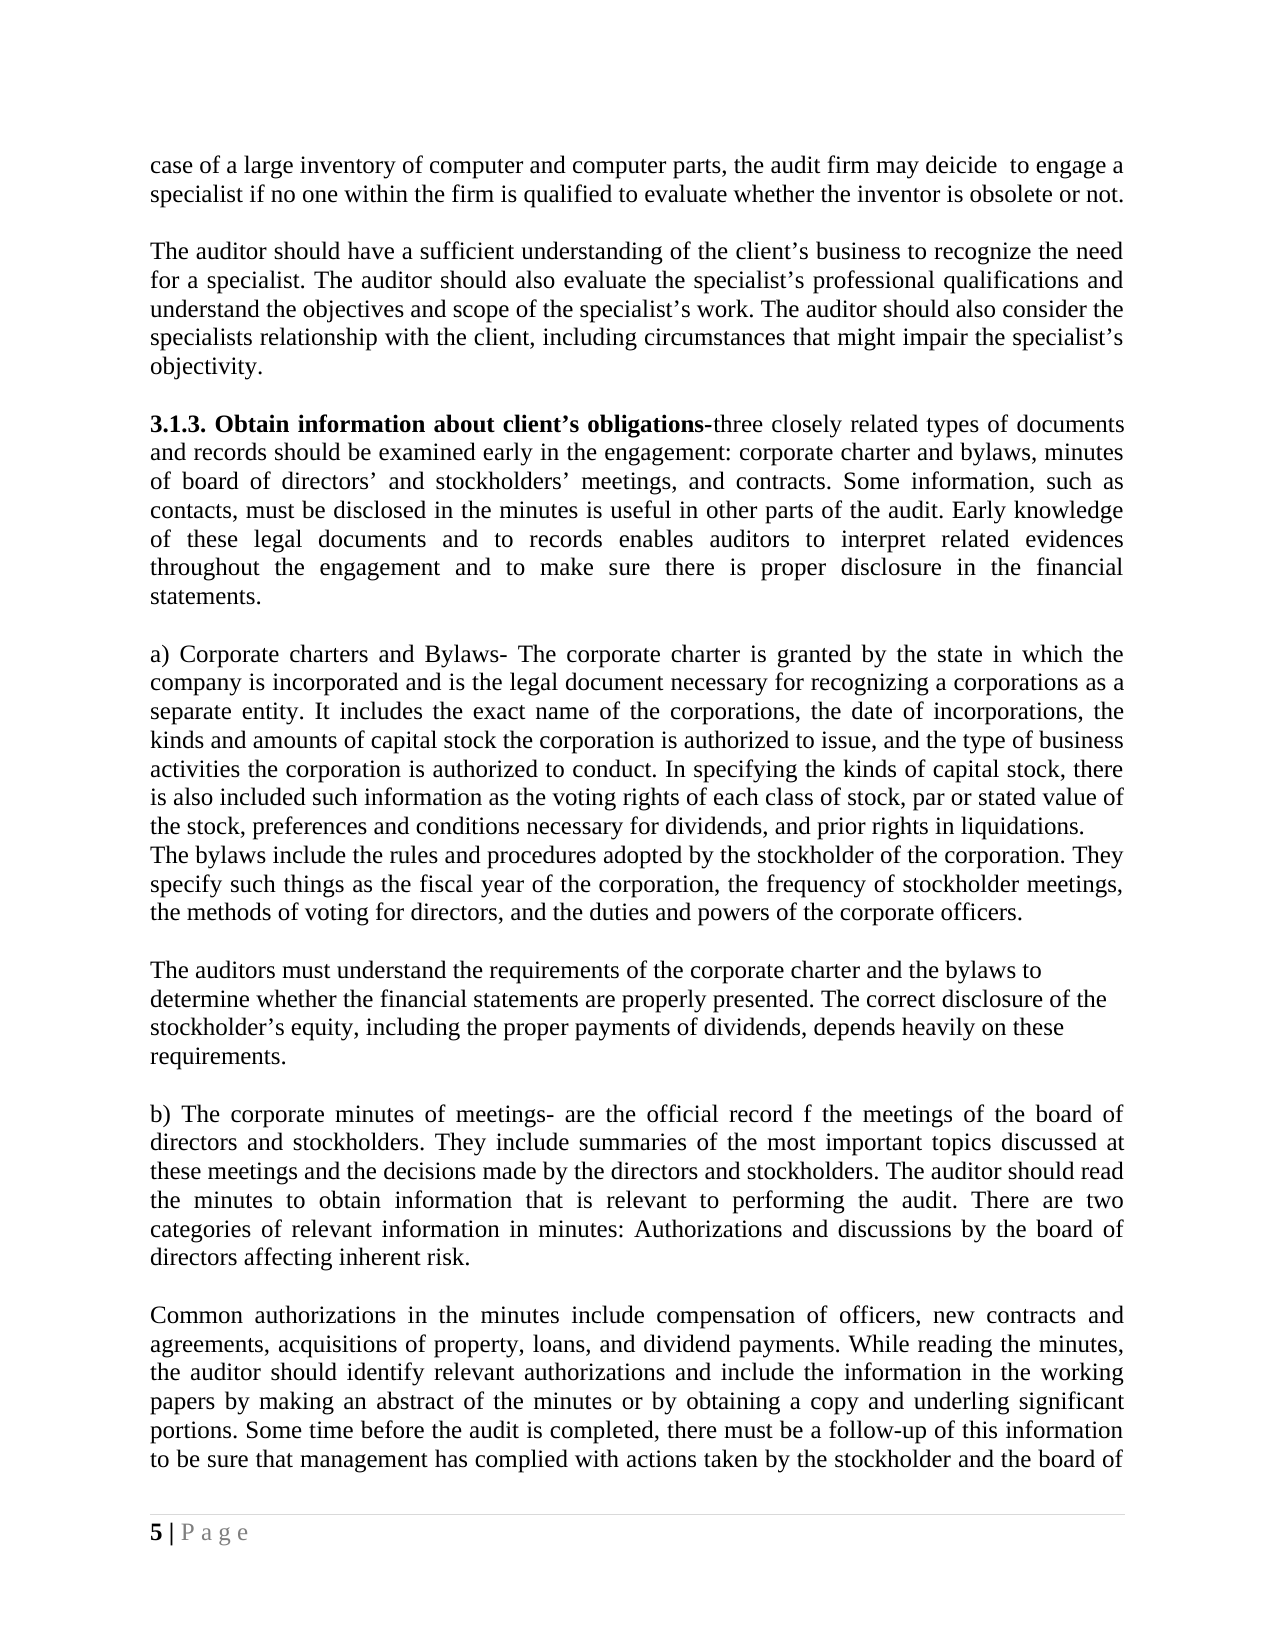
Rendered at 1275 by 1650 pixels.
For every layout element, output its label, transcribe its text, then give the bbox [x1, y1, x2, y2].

text 3.1.3. Obtain information about client’s obligations-three closely related types of documents and records should be examined early in the engagement: corporate charter and bylaws, minutes of board of directors’ and stockholders’ meetings, and contracts. Some information, such as contacts, must be disclosed in the minutes is useful in other parts of the audit. Early knowledge of these legal documents and to records enables auditors to interpret related evidences throughout the engagement and to make sure there is proper disclosure in the financial statements. [150, 409, 1125, 610]
text The bylaws include the rules and procedures adopted by the stockholder of the corporation. They specify such things as the fiscal year of the corporation, the frequency of stockholder meetings, the methods of voting for directors, and the duties and powers of the corporate officers. [150, 840, 1125, 926]
text The auditors must understand the requirements of the corporate charter and the bylaws to determine whether the financial statements are properly presented. The correct disclosure of the stockholder’s equity, including the proper payments of dividends, depends heavily on these requirements. [150, 955, 1125, 1070]
text b) The corporate minutes of meetings- are the official record f the meetings of the board of directors and stockholders. They include summaries of the most important topics discussed at these meetings and the decisions made by the directors and stockholders. The auditor should read the minutes to obtain information that is relevant to performing the audit. There are two categories of relevant information in minutes: Authorizations and discussions by the board of directors affecting inherent risk. [150, 1099, 1125, 1271]
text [150, 150, 1125, 207]
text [150, 1300, 1125, 1472]
text The auditor should have a sufficient understanding of the client’s business to recognize the need for a specialist. The auditor should also evaluate the specialist’s professional qualifications and understand the objectives and scope of the specialist’s work. The auditor should also consider the specialists relationship with the client, including circumstances that might impair the specialist’s objectivity. [150, 236, 1125, 380]
text a) Corporate charters and Bylaws- The corporate charter is granted by the state in which the company is incorporated and is the legal document necessary for recognizing a corporations as a separate entity. It includes the exact name of the corporations, the date of incorporations, the kinds and amounts of capital stock the corporation is authorized to issue, and the type of business activities the corporation is authorized to conduct. In specifying the kinds of capital stock, there is also included such information as the voting rights of each class of stock, par or stated value of the stock, preferences and conditions necessary for dividends, and prior rights in liquidations. [150, 639, 1125, 840]
